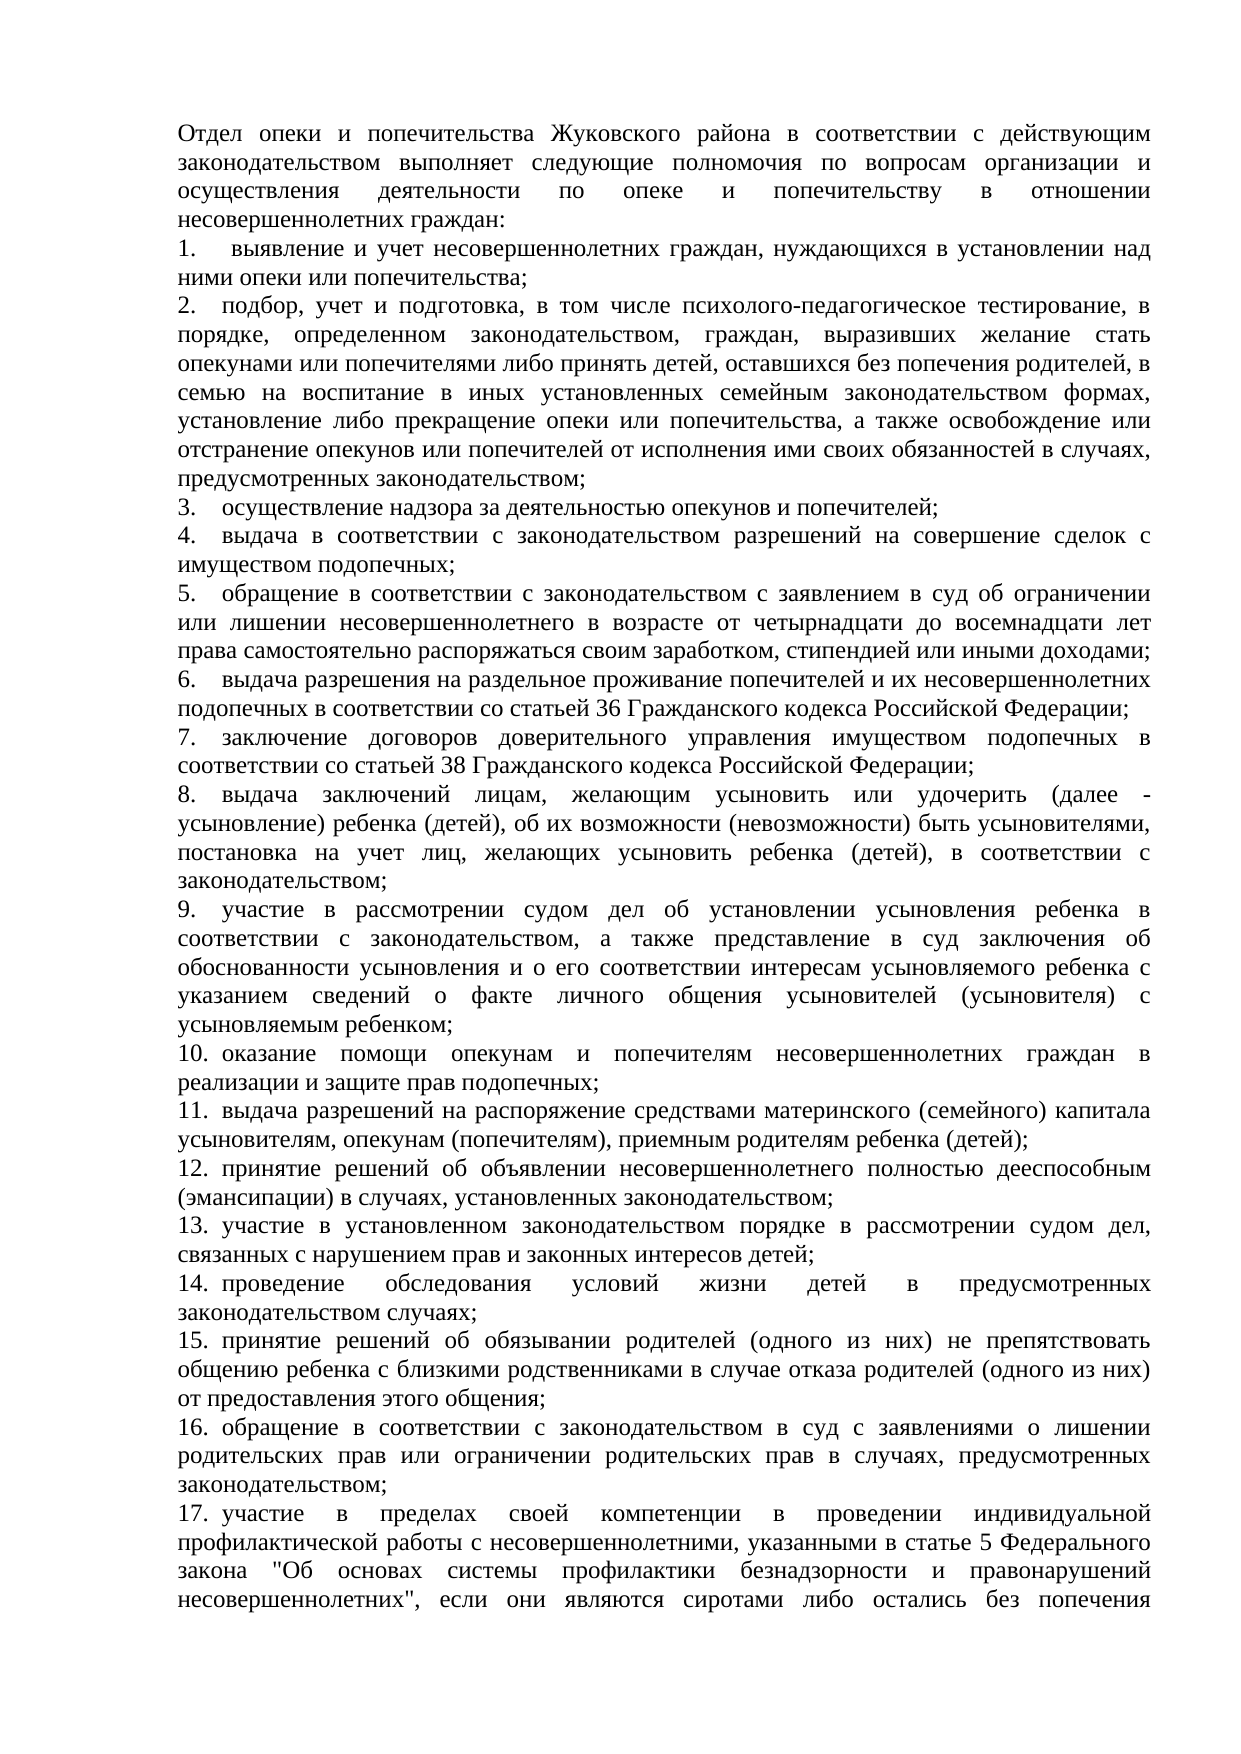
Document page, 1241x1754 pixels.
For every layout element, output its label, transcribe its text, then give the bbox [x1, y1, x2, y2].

list принятие решений об обязывании родителей (одного из них) не препятствовать общению ребенка с близкими родственниками в случае отказа родителей (одного из них) от предоставления этого общения; [177, 1326, 1152, 1412]
list выдача разрешений на распоряжение средствами материнского (семейного) капитала усыновителям, опекунам (попечителям), приемным родителям ребенка (детей); [177, 1096, 1152, 1153]
list обращение в соответствии с законодательством в суд с заявлениями о лишении родительских прав или ограничении родительских прав в случаях, предусмотренных законодательством; [177, 1412, 1152, 1498]
list проведение обследования условий жизни детей в предусмотренных законодательством случаях; [177, 1268, 1152, 1326]
text Отдел опеки и попечительства Жуковского района в соответствии с действующим законодательством выполняет следующие полномочия по вопросам организации и осуществления деятельности по опеке и попечительству в отношении несовершеннолетних граждан: [177, 118, 1152, 233]
list подбор, учет и подготовка, в том числе психолого-педагогическое тестирование, в порядке, определенном законодательством, граждан, выразивших желание стать опекунами или попечителями либо принять детей, оставшихся без попечения родителей, в семью на воспитание в иных установленных семейным законодательством формах, установление либо прекращение опеки или попечительства, а также освобождение или отстранение опекунов или попечителей от исполнения ими своих обязанностей в случаях, предусмотренных законодательством; [177, 291, 1152, 492]
list оказание помощи опекунам и попечителям несовершеннолетних граждан в реализации и защите прав подопечных; [177, 1038, 1152, 1096]
list участие в установленном законодательством порядке в рассмотрении судом дел, связанных с нарушением прав и законных интересов детей; [177, 1211, 1152, 1268]
list заключение договоров доверительного управления имуществом подопечных в соответствии со статьей 38 Гражданского кодекса Российской Федерации; [177, 722, 1152, 779]
list выдача заключений лицам, желающим усыновить или удочерить (далее - усыновление) ребенка (детей), об их возможности (невозможности) быть усыновителями, постановка на учет лиц, желающих усыновить ребенка (детей), в соответствии с законодательством; [177, 779, 1152, 894]
list выявление и учет несовершеннолетних граждан, нуждающихся в установлении над ними опеки или попечительства; [177, 233, 1152, 291]
list выдача разрешения на раздельное проживание попечителей и их несовершеннолетних подопечных в соответствии со статьей 36 Гражданского кодекса Российской Федерации; [177, 664, 1152, 722]
list принятие решений об объявлении несовершеннолетнего полностью дееспособным (эмансипации) в случаях, установленных законодательством; [177, 1153, 1152, 1211]
list участие в рассмотрении судом дел об установлении усыновления ребенка в соответствии с законодательством, а также представление в суд заключения об обоснованности усыновления и о его соответствии интересам усыновляемого ребенка с указанием сведений о факте личного общения усыновителей (усыновителя) с усыновляемым ребенком; [177, 894, 1152, 1038]
list выдача в соответствии с законодательством разрешений на совершение сделок с имуществом подопечных; [177, 521, 1152, 578]
list осуществление надзора за деятельностью опекунов и попечителей; [177, 492, 1152, 521]
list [177, 1498, 1152, 1613]
list обращение в соответствии с законодательством с заявлением в суд об ограничении или лишении несовершеннолетнего в возрасте от четырнадцати до восемнадцати лет права самостоятельно распоряжаться своим заработком, стипендией или иными доходами; [177, 578, 1152, 664]
